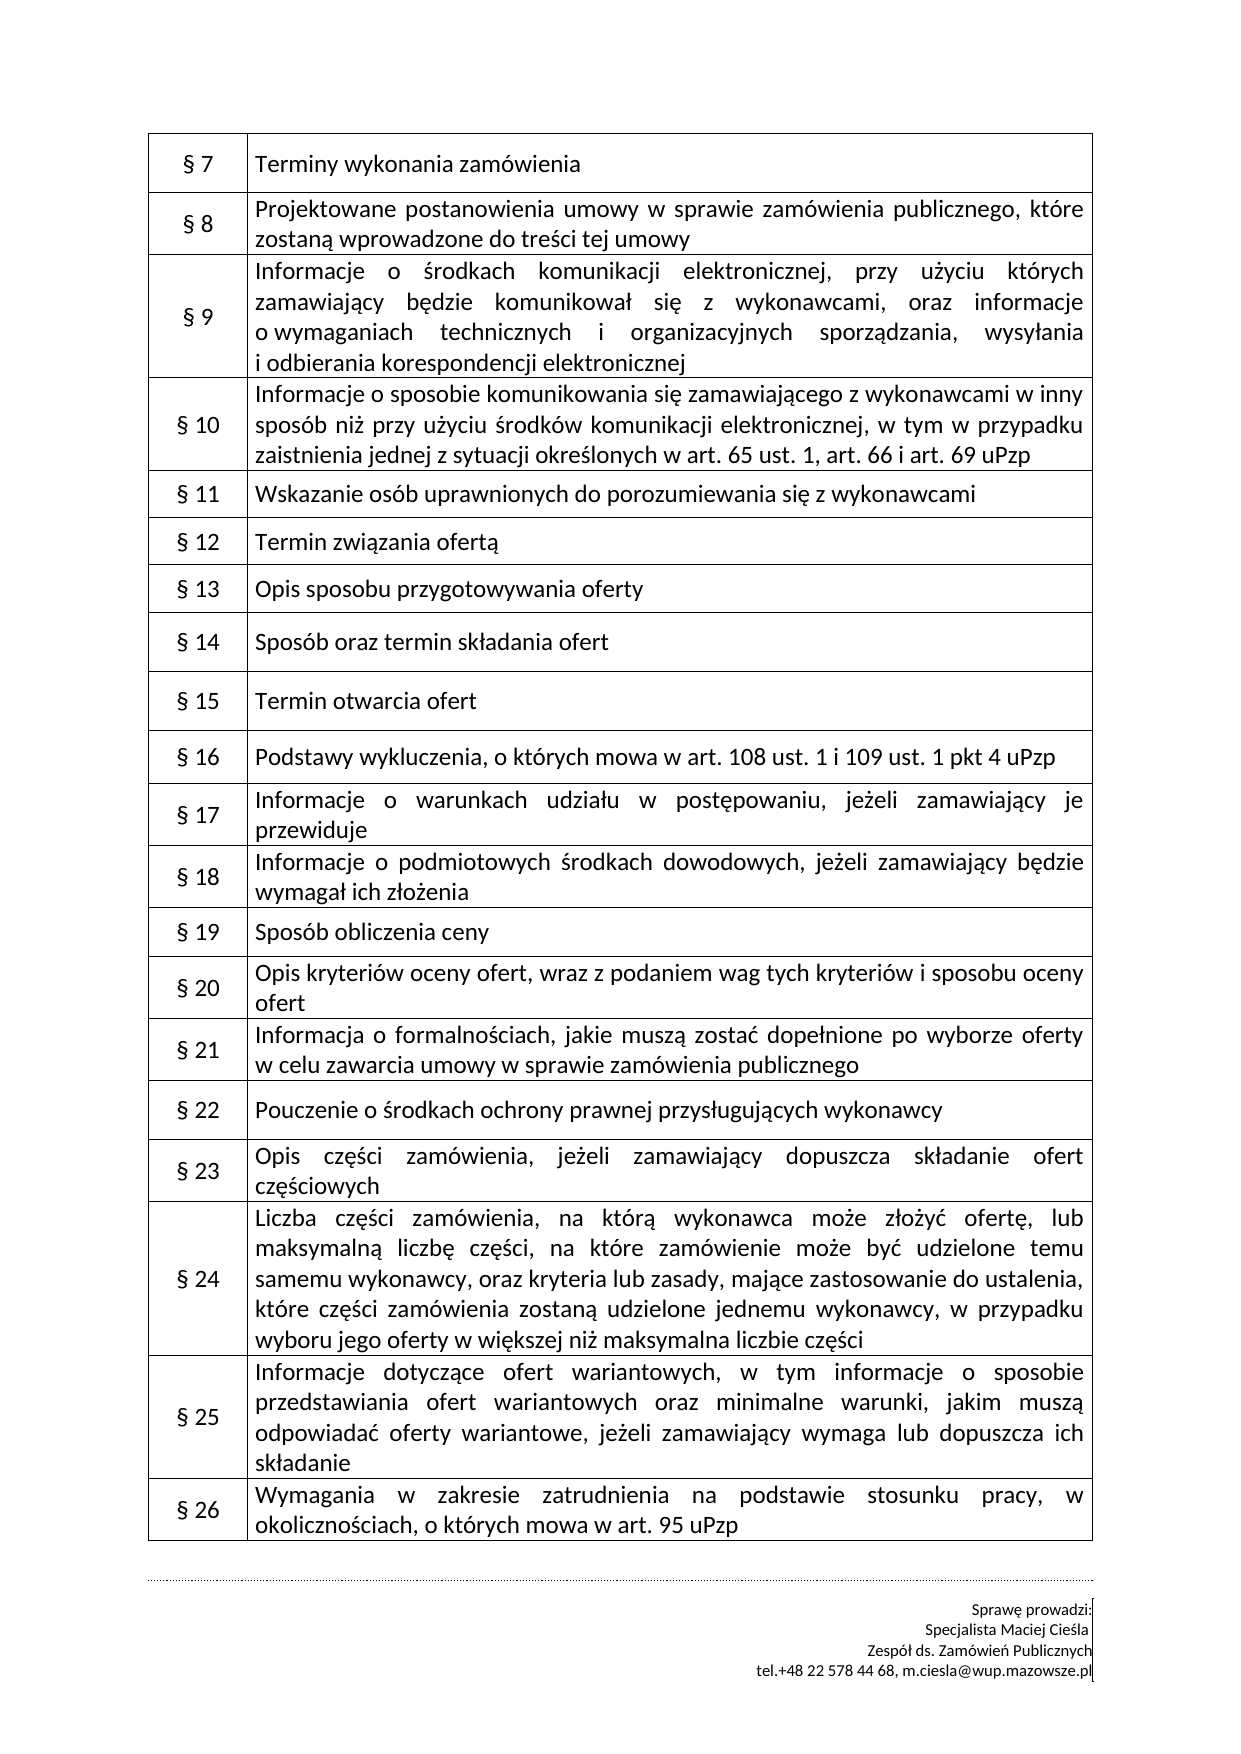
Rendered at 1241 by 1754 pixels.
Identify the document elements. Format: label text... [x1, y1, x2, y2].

table_cell § 7 [149, 134, 247, 192]
table_cell Informacje o sposobie komunikowania się zamawiającego z wykonawcami w inny sposób niż przy użyciu środków komunikacji elektronicznej, w tym w przypadku zaistnienia jednej z sytuacji określonych w art. 65 ust. 1, art. 66 i art. 69 uPzp [248, 378, 1092, 470]
table_cell Terminy wykonania zamówienia [248, 134, 1092, 192]
table_cell § 11 [149, 471, 247, 517]
table_cell § 21 [149, 1019, 247, 1080]
table_cell Opis części zamówienia, jeżeli zamawiający dopuszcza składanie ofert częściowych [248, 1140, 1092, 1201]
table_cell Informacje o środkach komunikacji elektronicznej, przy użyciu których zamawiający będzie komunikował się z wykonawcami, oraz informacje o wymaganiach technicznych i organizacyjnych sporządzania, wysyłania i odbierania korespondencji elektronicznej [248, 255, 1092, 377]
table_cell § 15 [149, 672, 247, 730]
table_cell Sposób obliczenia ceny [248, 908, 1092, 956]
table_cell Projektowane postanowienia umowy w sprawie zamówienia publicznego, które zostaną wprowadzone do treści tej umowy [248, 193, 1092, 254]
table_cell Pouczenie o środkach ochrony prawnej przysługujących wykonawcy [248, 1081, 1092, 1139]
table_cell Informacje o warunkach udziału w postępowaniu, jeżeli zamawiający je przewiduje [248, 784, 1092, 845]
table_cell § 18 [149, 846, 247, 907]
table_cell § 12 [149, 518, 247, 564]
table_cell § 9 [149, 255, 247, 377]
table_cell § 25 [149, 1356, 247, 1478]
table_cell Informacje o podmiotowych środkach dowodowych, jeżeli zamawiający będzie wymagał ich złożenia [248, 846, 1092, 907]
table_cell § 22 [149, 1081, 247, 1139]
table_cell § 20 [149, 957, 247, 1018]
table_cell § 13 [149, 565, 247, 612]
table_cell Opis sposobu przygotowywania oferty [248, 565, 1092, 612]
table_cell § 10 [149, 378, 247, 470]
table_cell Informacja o formalnościach, jakie muszą zostać dopełnione po wyborze oferty w celu zawarcia umowy w sprawie zamówienia publicznego [248, 1019, 1092, 1080]
table_cell § 23 [149, 1140, 247, 1201]
table_cell Wskazanie osób uprawnionych do porozumiewania się z wykonawcami [248, 471, 1092, 517]
table_cell Wymagania w zakresie zatrudnienia na podstawie stosunku pracy, w okolicznościach, o których mowa w art. 95 uPzp [248, 1479, 1092, 1540]
table_cell Termin związania ofertą [248, 518, 1092, 564]
table_cell § 19 [149, 908, 247, 956]
table_cell Liczba części zamówienia, na którą wykonawca może złożyć ofertę, lub maksymalną liczbę części, na które zamówienie może być udzielone temu samemu wykonawcy, oraz kryteria lub zasady, mające zastosowanie do ustalenia, które części zamówienia zostaną udzielone jednemu wykonawcy, w przypadku wyboru jego oferty w większej niż maksymalna liczbie części [248, 1202, 1092, 1354]
table_cell Opis kryteriów oceny ofert, wraz z podaniem wag tych kryteriów i sposobu oceny ofert [248, 957, 1092, 1018]
table_cell § 14 [149, 613, 247, 671]
table_cell § 16 [149, 731, 247, 783]
table_cell § 24 [149, 1202, 247, 1354]
table_cell § 26 [149, 1479, 247, 1540]
table_cell Sposób oraz termin składania ofert [248, 613, 1092, 671]
table_cell § 17 [149, 784, 247, 845]
table_cell Podstawy wykluczenia, o których mowa w art. 108 ust. 1 i 109 ust. 1 pkt 4 uPzp [248, 731, 1092, 783]
table_cell § 8 [149, 193, 247, 254]
table_cell Informacje dotyczące ofert wariantowych, w tym informacje o sposobie przedstawiania ofert wariantowych oraz minimalne warunki, jakim muszą odpowiadać oferty wariantowe, jeżeli zamawiający wymaga lub dopuszcza ich składanie [248, 1356, 1092, 1478]
table_cell Termin otwarcia ofert [248, 672, 1092, 730]
